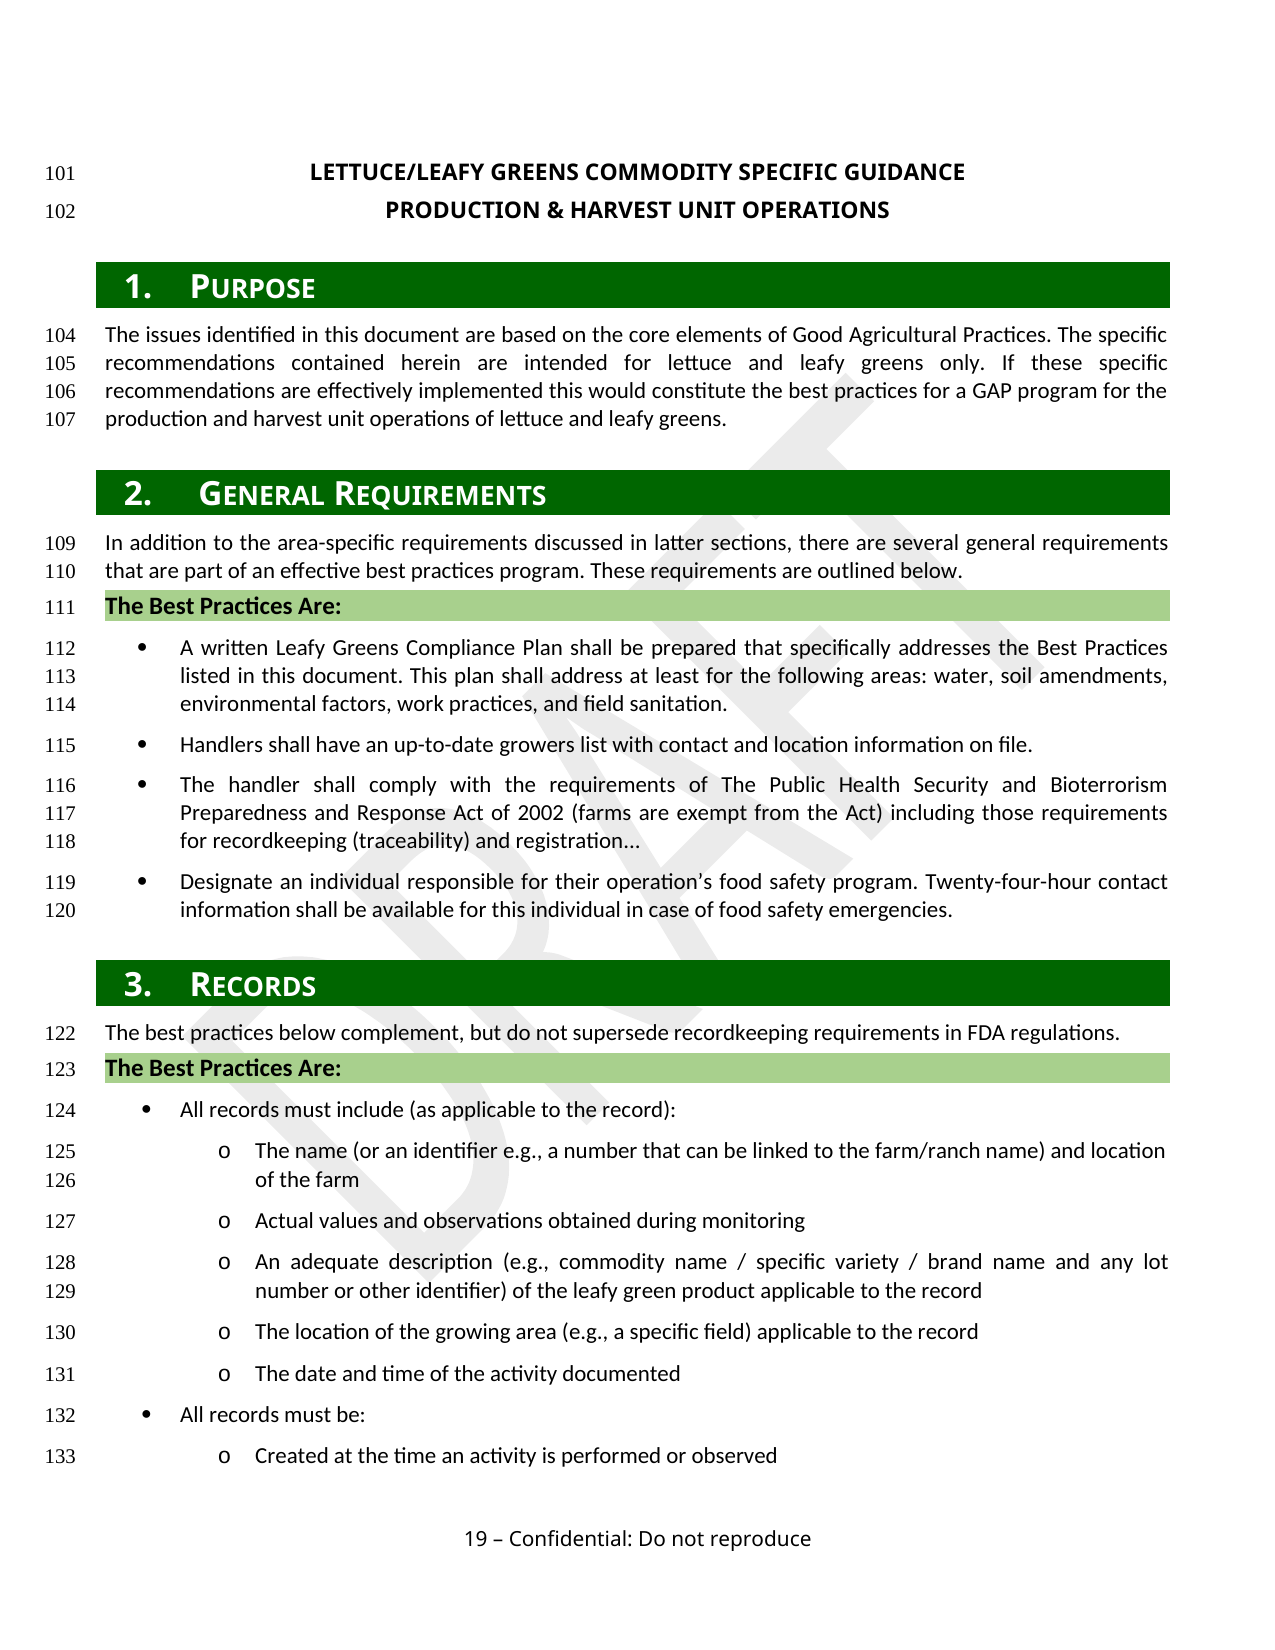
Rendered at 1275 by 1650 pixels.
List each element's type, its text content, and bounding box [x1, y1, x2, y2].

list All records must be: [142, 1401, 1170, 1428]
list Actual values and observations obtained during monitoring [217, 1206, 1170, 1235]
list The date and time of the activity documented [217, 1359, 1170, 1388]
text LETTUCE/LEAFY GREENS COMMODITY SPECIFIC GUIDANCE [105, 156, 1170, 187]
list A written Leafy Greens Compliance Plan shall be prepared that specifically addresses the Best Practices listed in this document. This plan shall address at least for the following areas: water, soil amendments, environmental factors, work practices, and field sanitation. [138, 633, 1170, 717]
list Created at the time an activity is performed or observed [217, 1441, 1170, 1470]
subtitle Records [96, 960, 1170, 1006]
list An adequate description (e.g., commodity name / specific variety / brand name and any lot number or other identifier) of the leafy green product applicable to the record [217, 1247, 1170, 1305]
subtitle The Best Practices Are: [105, 1053, 1170, 1083]
subtitle General Requirements [96, 470, 1170, 515]
subtitle The Best Practices Are: [105, 590, 1170, 621]
text PRODUCTION & HARVEST UNIT OPERATIONS [105, 194, 1170, 225]
list Handlers shall have an up-to-date growers list with contact and location information on file. [138, 730, 1170, 758]
text The issues identified in this document are based on the core elements of Good Agricultural Practices. The specific recommendations contained herein are intended for lettuce and leafy greens only. If these specific recommendations are effectively implemented this would constitute the best practices for a GAP program for the production and harvest unit operations of lettuce and leafy greens. [105, 320, 1170, 432]
list Designate an individual responsible for their operation’s food safety program. Twenty-four-hour contact information shall be available for this individual in case of food safety emergencies. [138, 867, 1170, 923]
text The best practices below complement, but do not supersede recordkeeping requirements in FDA regulations. [105, 1018, 1170, 1046]
text In addition to the area-specific requirements discussed in latter sections, there are several general requirements that are part of an effective best practices program. These requirements are outlined below. [105, 528, 1170, 584]
list All records must include (as applicable to the record): [142, 1096, 1170, 1124]
list The location of the growing area (e.g., a specific field) applicable to the record [217, 1317, 1170, 1346]
subtitle Purpose [96, 262, 1170, 308]
list The handler shall comply with the requirements of The Public Health Security and Bioterrorism Preparedness and Response Act of 2002 (farms are exempt from the Act) including those requirements for recordkeeping (traceability) and registration... [138, 770, 1170, 854]
list The name (or an identifier e.g., a number that can be linked to the farm/ranch name) and location of the farm [217, 1136, 1170, 1193]
